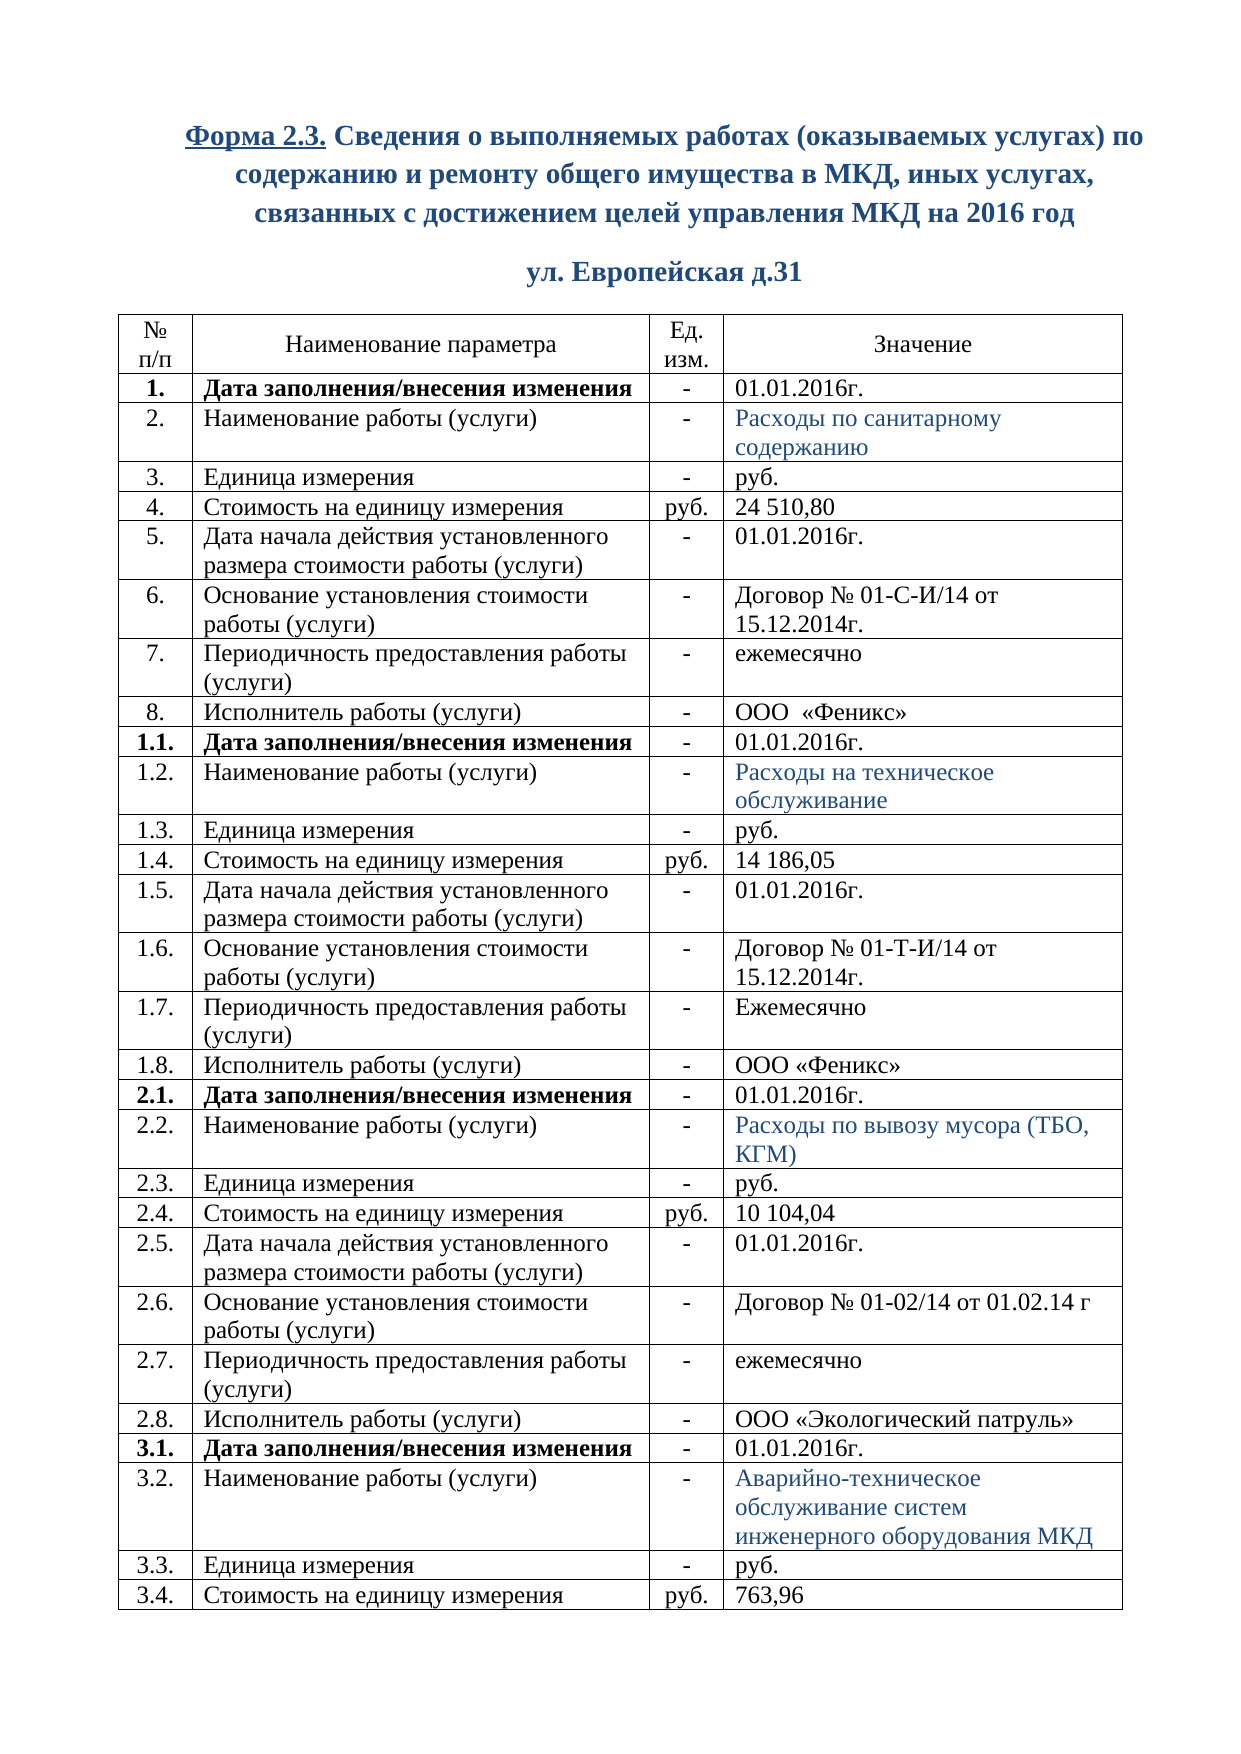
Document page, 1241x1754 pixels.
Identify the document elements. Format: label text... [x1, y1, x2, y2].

table_cell Наименование работы (услуги) [193, 757, 649, 814]
table_cell Исполнитель работы (услуги) [193, 1050, 649, 1079]
table_cell - [650, 1050, 723, 1079]
table_cell - [650, 992, 723, 1049]
table_cell Стоимость на единицу измерения [193, 845, 649, 874]
table_cell 2.2. [119, 1110, 192, 1167]
table_cell Дата начала действия установленного размера стоимости работы (услуги) [193, 521, 649, 579]
table_cell Дата начала действия установленного размера стоимости работы (услуги) [193, 875, 649, 932]
table_cell Исполнитель работы (услуги) [193, 697, 649, 726]
table_cell руб. [650, 492, 723, 520]
table_cell - [650, 639, 723, 696]
table_cell - [650, 521, 723, 579]
table_cell - [650, 1228, 723, 1286]
table_cell 8. [119, 697, 192, 726]
table_header Наименование параметра [193, 315, 649, 372]
table_cell - [650, 1434, 723, 1462]
table_cell Единица измерения [193, 462, 649, 491]
table_cell 3.3. [119, 1551, 192, 1579]
table_cell 1.6. [119, 933, 192, 991]
table_cell 2.8. [119, 1404, 192, 1432]
table_cell 2.3. [119, 1169, 192, 1197]
table_cell 3. [119, 462, 192, 491]
table_cell 3.4. [119, 1580, 192, 1609]
table_cell - [650, 1287, 723, 1344]
table_cell 1.2. [119, 757, 192, 814]
table_cell Договор № 01-02/14 от 01.02.14 г [724, 1287, 1122, 1344]
table_cell 2.1. [119, 1080, 192, 1109]
table_cell Дата заполнения/внесения изменения [193, 1434, 649, 1462]
table_cell 2.4. [119, 1198, 192, 1227]
table_cell 01.01.2016г. [724, 1434, 1122, 1462]
table_cell руб. [650, 1198, 723, 1227]
table_cell Наименование работы (услуги) [193, 1463, 649, 1549]
table_cell - [650, 1404, 723, 1432]
table_cell Аварийно-техническое обслуживание систем инженерного оборудования МКД [724, 1463, 1122, 1549]
table_cell Основание установления стоимости работы (услуги) [193, 1287, 649, 1344]
table_cell руб. [724, 1169, 1122, 1197]
table_cell 1.5. [119, 875, 192, 932]
table_cell - [650, 933, 723, 991]
table_cell - [650, 697, 723, 726]
table_cell Дата заполнения/внесения изменения [193, 374, 649, 402]
table_cell Основание установления стоимости работы (услуги) [193, 933, 649, 991]
table_cell ООО «Феникс» [724, 1050, 1122, 1079]
table_cell руб. [650, 1580, 723, 1609]
table_cell 1. [119, 374, 192, 402]
table_cell Наименование работы (услуги) [193, 1110, 649, 1167]
table_cell 3.1. [119, 1434, 192, 1462]
table_cell 01.01.2016г. [724, 875, 1122, 932]
text ул. Европейская д.31 [177, 254, 1152, 288]
table_cell 2.6. [119, 1287, 192, 1344]
table_cell - [650, 462, 723, 491]
table_cell руб. [724, 462, 1122, 491]
table_cell Основание установления стоимости работы (услуги) [193, 580, 649, 637]
table_cell 2.7. [119, 1345, 192, 1403]
table_cell Расходы по санитарному содержанию [724, 403, 1122, 461]
table_cell - [650, 1463, 723, 1549]
table_cell 6. [119, 580, 192, 637]
table_cell Периодичность предоставления работы (услуги) [193, 639, 649, 696]
table_cell 01.01.2016г. [724, 521, 1122, 579]
table_cell 3.2. [119, 1463, 192, 1549]
table_cell - [650, 403, 723, 461]
table_cell 1.7. [119, 992, 192, 1049]
table_cell Периодичность предоставления работы (услуги) [193, 992, 649, 1049]
table_cell Договор № 01-Т-И/14 от 15.12.2014г. [724, 933, 1122, 991]
table_cell 01.01.2016г. [724, 1228, 1122, 1286]
table_cell 763,96 [724, 1580, 1122, 1609]
table_header Значение [724, 315, 1122, 372]
table_cell 10 104,04 [724, 1198, 1122, 1227]
table_cell - [650, 1169, 723, 1197]
table_cell руб. [724, 815, 1122, 844]
table_cell руб. [724, 1551, 1122, 1579]
table_cell Дата заполнения/внесения изменения [193, 727, 649, 756]
table_cell Стоимость на единицу измерения [193, 492, 649, 520]
table_cell Единица измерения [193, 815, 649, 844]
table_cell 4. [119, 492, 192, 520]
table_header № п/п [119, 315, 192, 372]
table_cell Договор № 01-С-И/14 от 15.12.2014г. [724, 580, 1122, 637]
table_cell Ежемесячно [724, 992, 1122, 1049]
table_cell Стоимость на единицу измерения [193, 1198, 649, 1227]
table_cell - [650, 374, 723, 402]
table_cell - [650, 815, 723, 844]
table_cell 2. [119, 403, 192, 461]
table_cell Исполнитель работы (услуги) [193, 1404, 649, 1432]
table_cell Расходы по вывозу мусора (ТБО, КГМ) [724, 1110, 1122, 1167]
table_cell 5. [119, 521, 192, 579]
table_cell 24 510,80 [724, 492, 1122, 520]
table_cell Расходы на техническое обслуживание [724, 757, 1122, 814]
table_cell руб. [650, 845, 723, 874]
table_cell ежемесячно [724, 1345, 1122, 1403]
table_cell - [650, 1345, 723, 1403]
table_cell 1.1. [119, 727, 192, 756]
table_cell Дата начала действия установленного размера стоимости работы (услуги) [193, 1228, 649, 1286]
table_cell 01.01.2016г. [724, 374, 1122, 402]
text Форма 2.3. Сведения о выполняемых работах (оказываемых услугах) по содержанию и ремонту общего имущества в МКД, иных услугах, связанных с достижением целей управления МКД на 2016 год [177, 118, 1152, 229]
table_cell Наименование работы (услуги) [193, 403, 649, 461]
table_cell 01.01.2016г. [724, 727, 1122, 756]
table_cell Единица измерения [193, 1169, 649, 1197]
table_cell - [650, 727, 723, 756]
table_cell Периодичность предоставления работы (услуги) [193, 1345, 649, 1403]
table_cell - [650, 1110, 723, 1167]
table_cell 1.4. [119, 845, 192, 874]
table_cell Стоимость на единицу измерения [193, 1580, 649, 1609]
table_cell Единица измерения [193, 1551, 649, 1579]
table_cell - [650, 580, 723, 637]
table_header Ед. изм. [650, 315, 723, 372]
table_cell ежемесячно [724, 639, 1122, 696]
table_cell - [650, 757, 723, 814]
table_cell 1.8. [119, 1050, 192, 1079]
table_cell Дата заполнения/внесения изменения [193, 1080, 649, 1109]
table_cell - [650, 1551, 723, 1579]
table_cell 1.3. [119, 815, 192, 844]
table_cell 01.01.2016г. [724, 1080, 1122, 1109]
table_cell ООО «Экологический патруль» [724, 1404, 1122, 1432]
table_cell 14 186,05 [724, 845, 1122, 874]
table_cell - [650, 875, 723, 932]
table_cell 7. [119, 639, 192, 696]
table_cell - [650, 1080, 723, 1109]
table_cell ООО «Феникс» [724, 697, 1122, 726]
table_cell 2.5. [119, 1228, 192, 1286]
